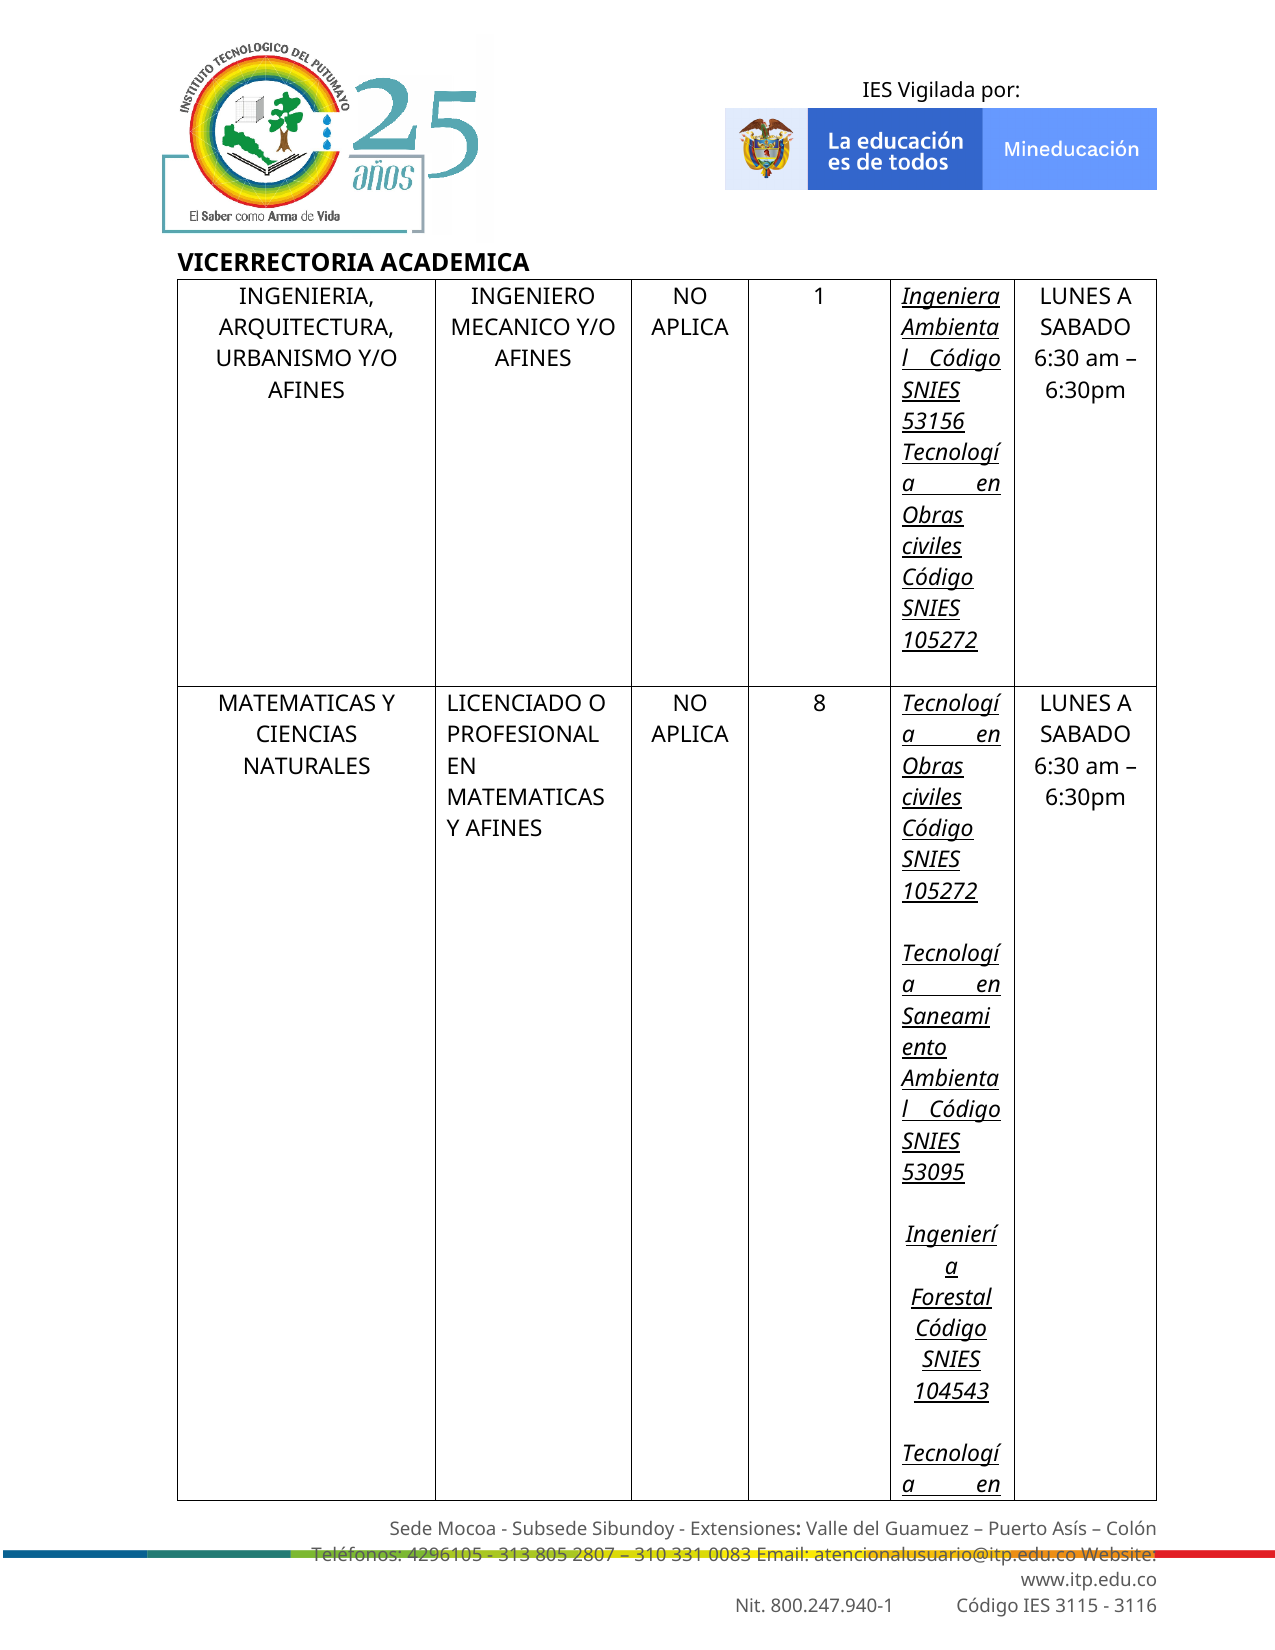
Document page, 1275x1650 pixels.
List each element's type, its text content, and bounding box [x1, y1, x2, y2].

picture [548, 1550, 553, 1558]
picture [463, 1550, 468, 1558]
picture [664, 1550, 679, 1558]
picture [610, 1550, 642, 1558]
table_cell 1 [749, 280, 890, 686]
picture [827, 1550, 903, 1558]
picture [974, 1550, 986, 1558]
table_cell 8 [749, 687, 890, 1500]
table_cell INGENIERO MECANICO Y/O AFINES [436, 280, 631, 686]
picture [506, 1550, 513, 1558]
picture [469, 1550, 479, 1558]
picture [725, 108, 1157, 190]
picture [554, 1550, 564, 1558]
table_cell Ingeniera Ambiental Código SNIES 53156 Tecnología en Obras civiles Código SNIES 105272 [891, 280, 1014, 686]
picture [737, 1550, 748, 1558]
picture [559, 1550, 580, 1558]
picture [602, 1550, 611, 1558]
picture [415, 1550, 426, 1558]
picture [474, 1550, 506, 1558]
picture [904, 1550, 975, 1558]
picture [155, 34, 495, 243]
picture [423, 1550, 436, 1558]
picture [442, 1550, 455, 1558]
picture [1037, 1550, 1084, 1558]
picture [1091, 1550, 1096, 1558]
picture [722, 1550, 727, 1558]
picture [317, 1550, 334, 1558]
table_cell NO APLICA [632, 280, 748, 686]
picture [690, 1550, 697, 1558]
picture [987, 1550, 996, 1558]
picture [711, 1550, 716, 1558]
table_cell LICENCIADO O PROFESIONAL EN MATEMATICAS Y AFINES [436, 687, 631, 1500]
picture [1112, 1550, 1136, 1558]
picture [699, 1550, 709, 1558]
picture [3, 1550, 315, 1558]
picture [642, 1550, 650, 1558]
picture [351, 1550, 414, 1558]
picture [658, 1550, 663, 1558]
picture [679, 1550, 690, 1558]
picture [577, 1550, 586, 1558]
table_cell NO APLICA [632, 687, 748, 1500]
picture [760, 1550, 801, 1558]
picture [748, 1550, 758, 1558]
table_cell LUNES A SABADO 6:30 am – 6:30pm [1015, 687, 1156, 1500]
picture [335, 1550, 349, 1558]
picture [527, 1550, 538, 1558]
table_cell LUNES A SABADO 6:30 am – 6:30pm [1015, 280, 1156, 686]
picture [596, 1550, 601, 1558]
picture [1137, 1550, 1275, 1558]
picture [1096, 1550, 1111, 1558]
picture [1087, 1550, 1092, 1558]
picture [802, 1550, 826, 1558]
picture [997, 1550, 1035, 1558]
table_cell MATEMATICAS Y CIENCIAS NATURALES [178, 687, 435, 1500]
picture [515, 1550, 527, 1558]
table_cell INGENIERIA, ARQUITECTURA, URBANISMO Y/O AFINES [178, 280, 435, 686]
